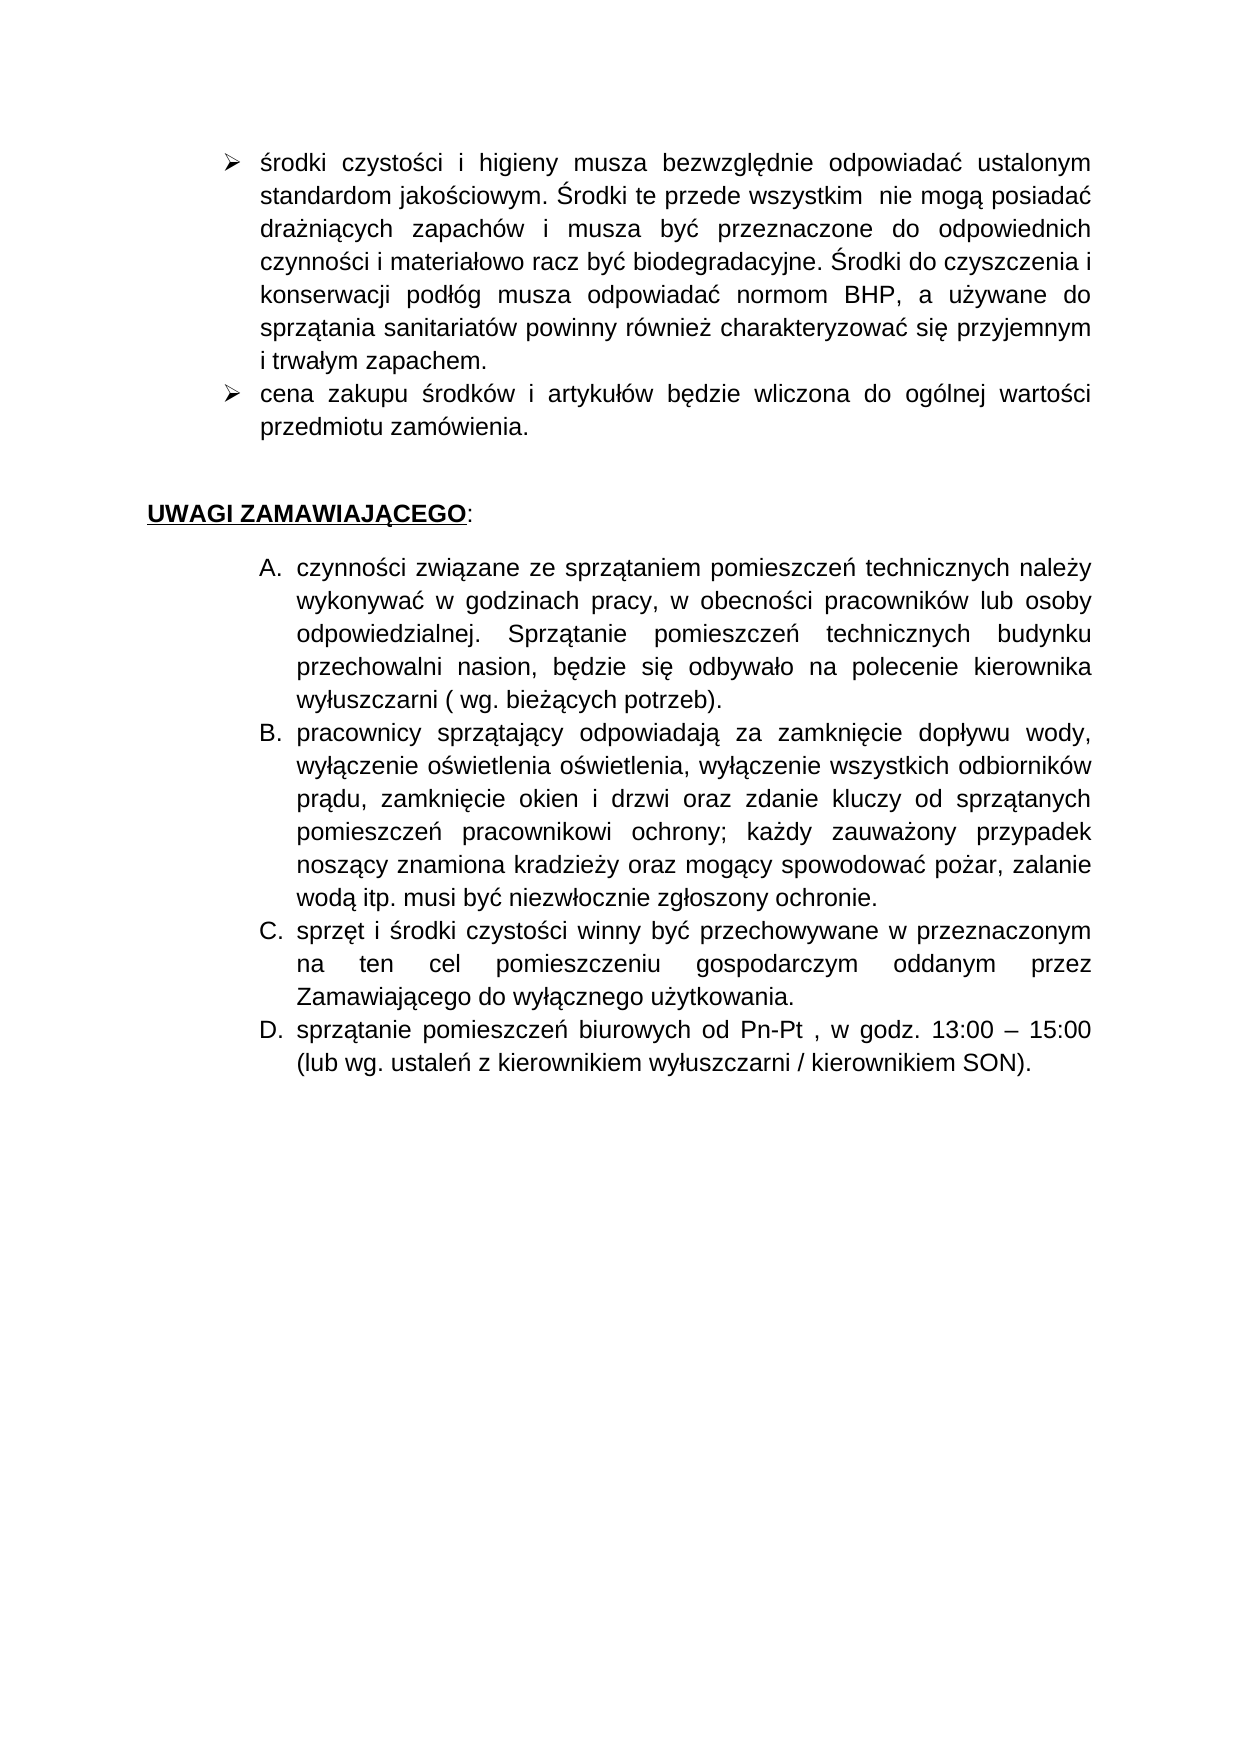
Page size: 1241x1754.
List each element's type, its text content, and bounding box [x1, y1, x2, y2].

list sprzęt i środki czystości winny być przechowywane w przeznaczonym na ten cel pomieszczeniu gospodarczym oddanym przez Zamawiającego do wyłącznego użytkowania. [259, 916, 1093, 1011]
list pracownicy sprzątający odpowiadają za zamknięcie dopływu wody, wyłączenie oświetlenia oświetlenia, wyłączenie wszystkich odbiorników prądu, zamknięcie okien i drzwi oraz zdanie kluczy od sprzątanych pomieszczeń pracownikowi ochrony; każdy zauważony przypadek noszący znamiona kradzieży oraz mogący spowodować pożar, zalanie wodą itp. musi być niezwłocznie zgłoszony ochronie. [259, 718, 1093, 912]
text UWAGI ZAMAWIAJĄCEGO: [147, 499, 1093, 528]
list sprzątanie pomieszczeń biurowych od Pn-Pt , w godz. 13:00 – 15:00 (lub wg. ustaleń z kierownikiem wyłuszczarni / kierownikiem SON). [259, 1015, 1093, 1077]
list czynności związane ze sprzątaniem pomieszczeń technicznych należy wykonywać w godzinach pracy, w obecności pracowników lub osoby odpowiedzialnej. Sprzątanie pomieszczeń technicznych budynku przechowalni nasion, będzie się odbywało na polecenie kierownika wyłuszczarni ( wg. bieżących potrzeb). [259, 553, 1093, 713]
list środki czystości i higieny musza bezwzględnie odpowiadać ustalonym standardom jakościowym. Środki te przede wszystkim nie mogą posiadać drażniących zapachów i musza być przeznaczone do odpowiednich czynności i materiałowo racz być biodegradacyjne. Środki do czyszczenia i konserwacji podłóg musza odpowiadać normom BHP, a używane do sprzątania sanitariatów powinny również charakteryzować się przyjemnym i trwałym zapachem. [222, 148, 1093, 374]
list cena zakupu środków i artykułów będzie wliczona do ogólnej wartości przedmiotu zamówienia. [222, 379, 1093, 441]
